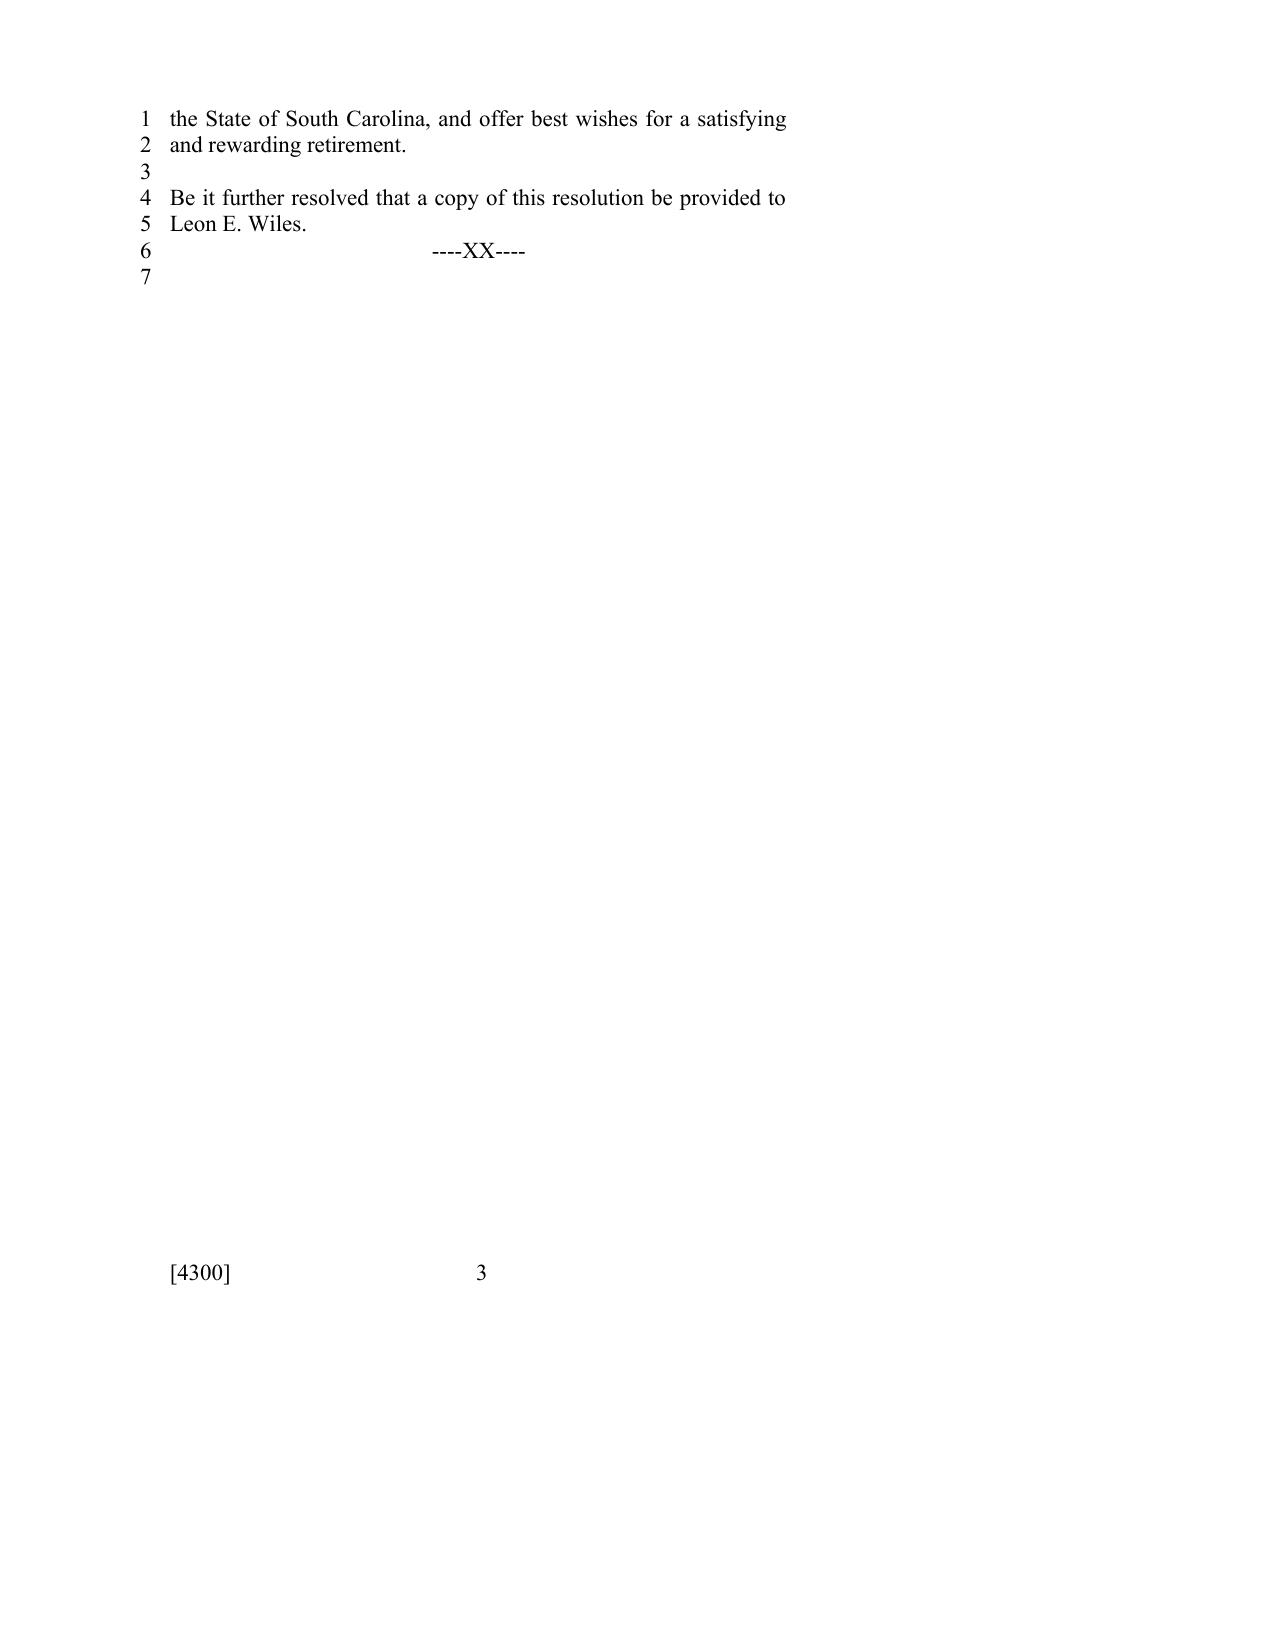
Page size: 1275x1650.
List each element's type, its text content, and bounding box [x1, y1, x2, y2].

text ----XX---- [169, 237, 787, 263]
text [169, 105, 787, 158]
text Be it further resolved that a copy of this resolution be provided to Leon E. Wiles. [169, 184, 787, 237]
